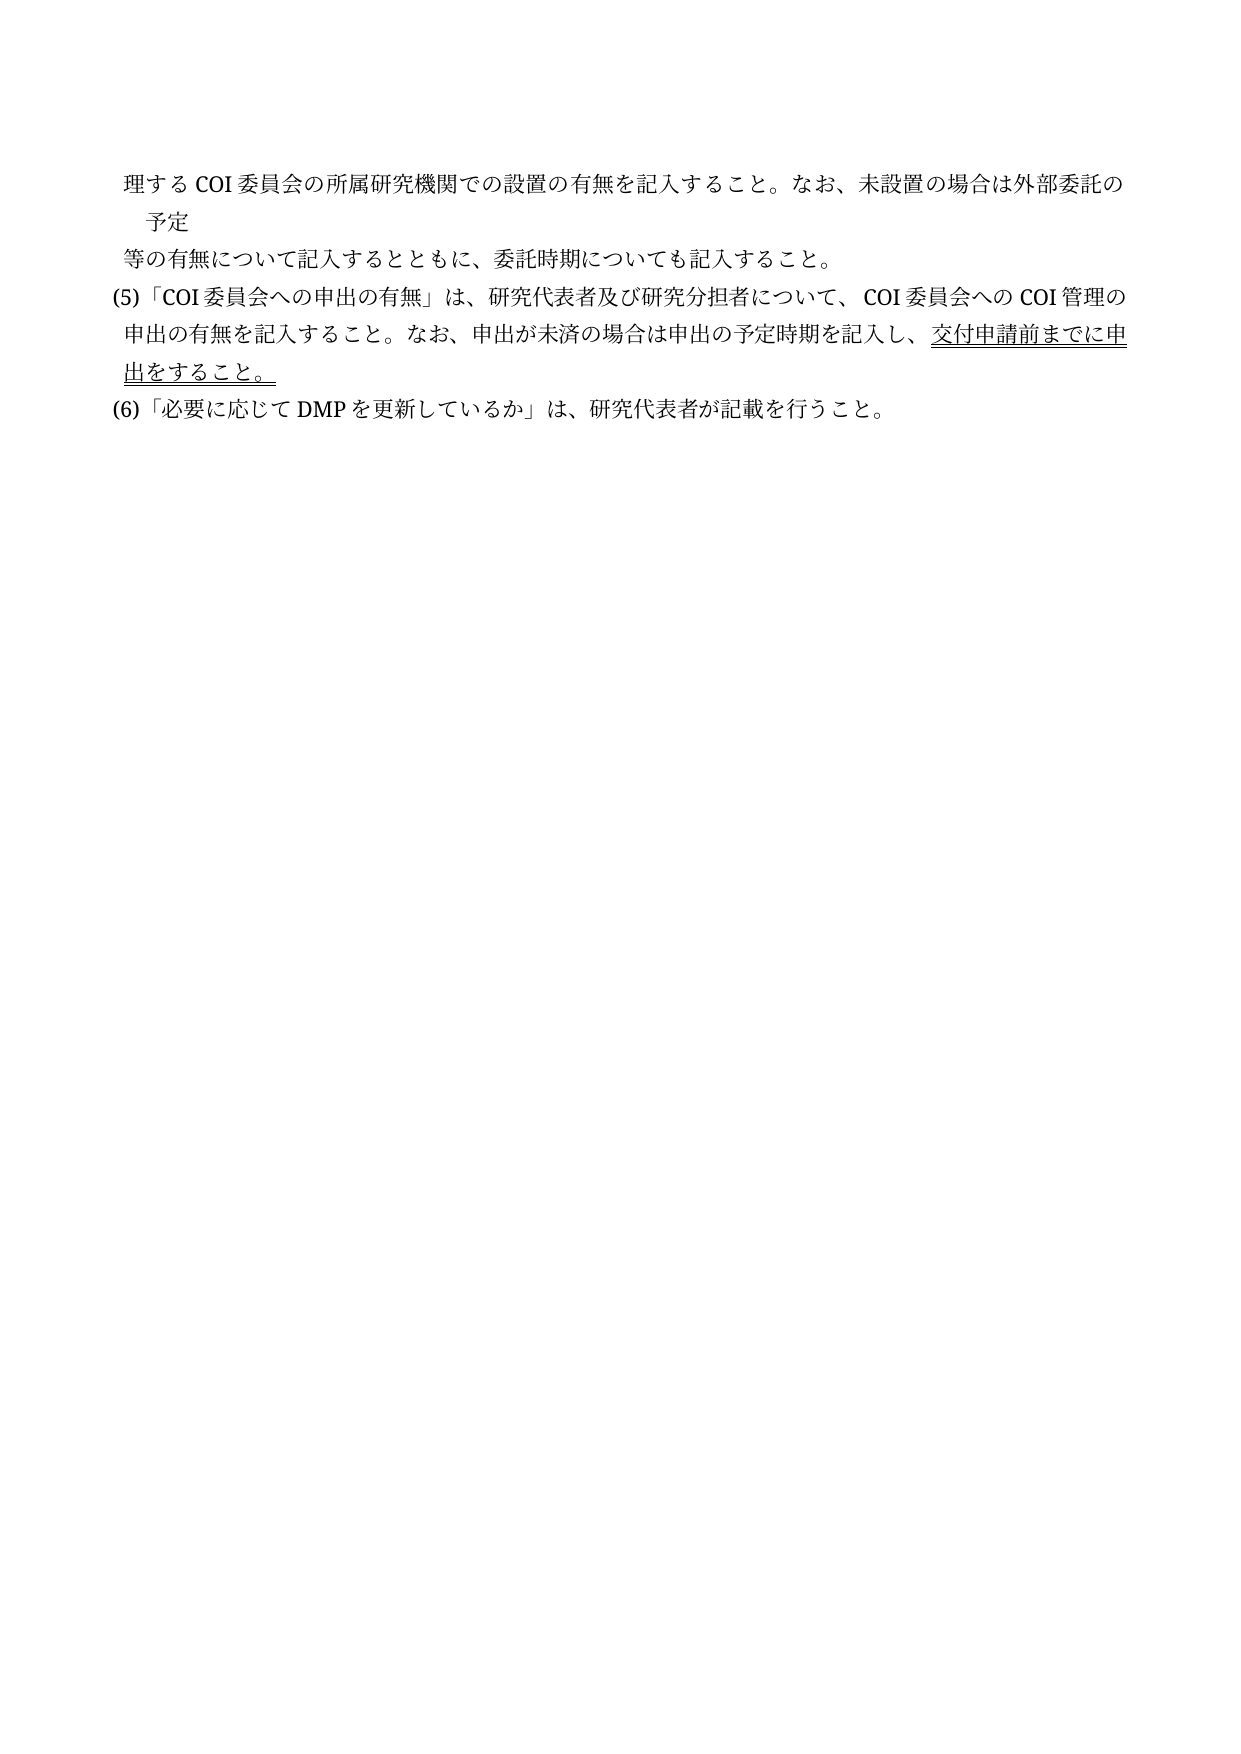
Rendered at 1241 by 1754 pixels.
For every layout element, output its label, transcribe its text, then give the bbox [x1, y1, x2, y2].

text 理するCOI委員会の所属研究機関での設置の有無を記入すること。なお、未設置の場合は外部委託の予定 [123, 164, 1128, 239]
text (5)「COI委員会への申出の有無」は、研究代表者及び研究分担者について、COI委員会へのCOI管理の申出の有無を記入すること。なお、申出が未済の場合は申出の予定時期を記入し、交付申請前までに申出をすること。 [112, 277, 1128, 389]
text 等の有無について記入するとともに、委託時期についても記入すること。 [123, 239, 1128, 277]
text (6)「必要に応じてDMPを更新しているか」は、研究代表者が記載を行うこと。 [112, 389, 1128, 427]
